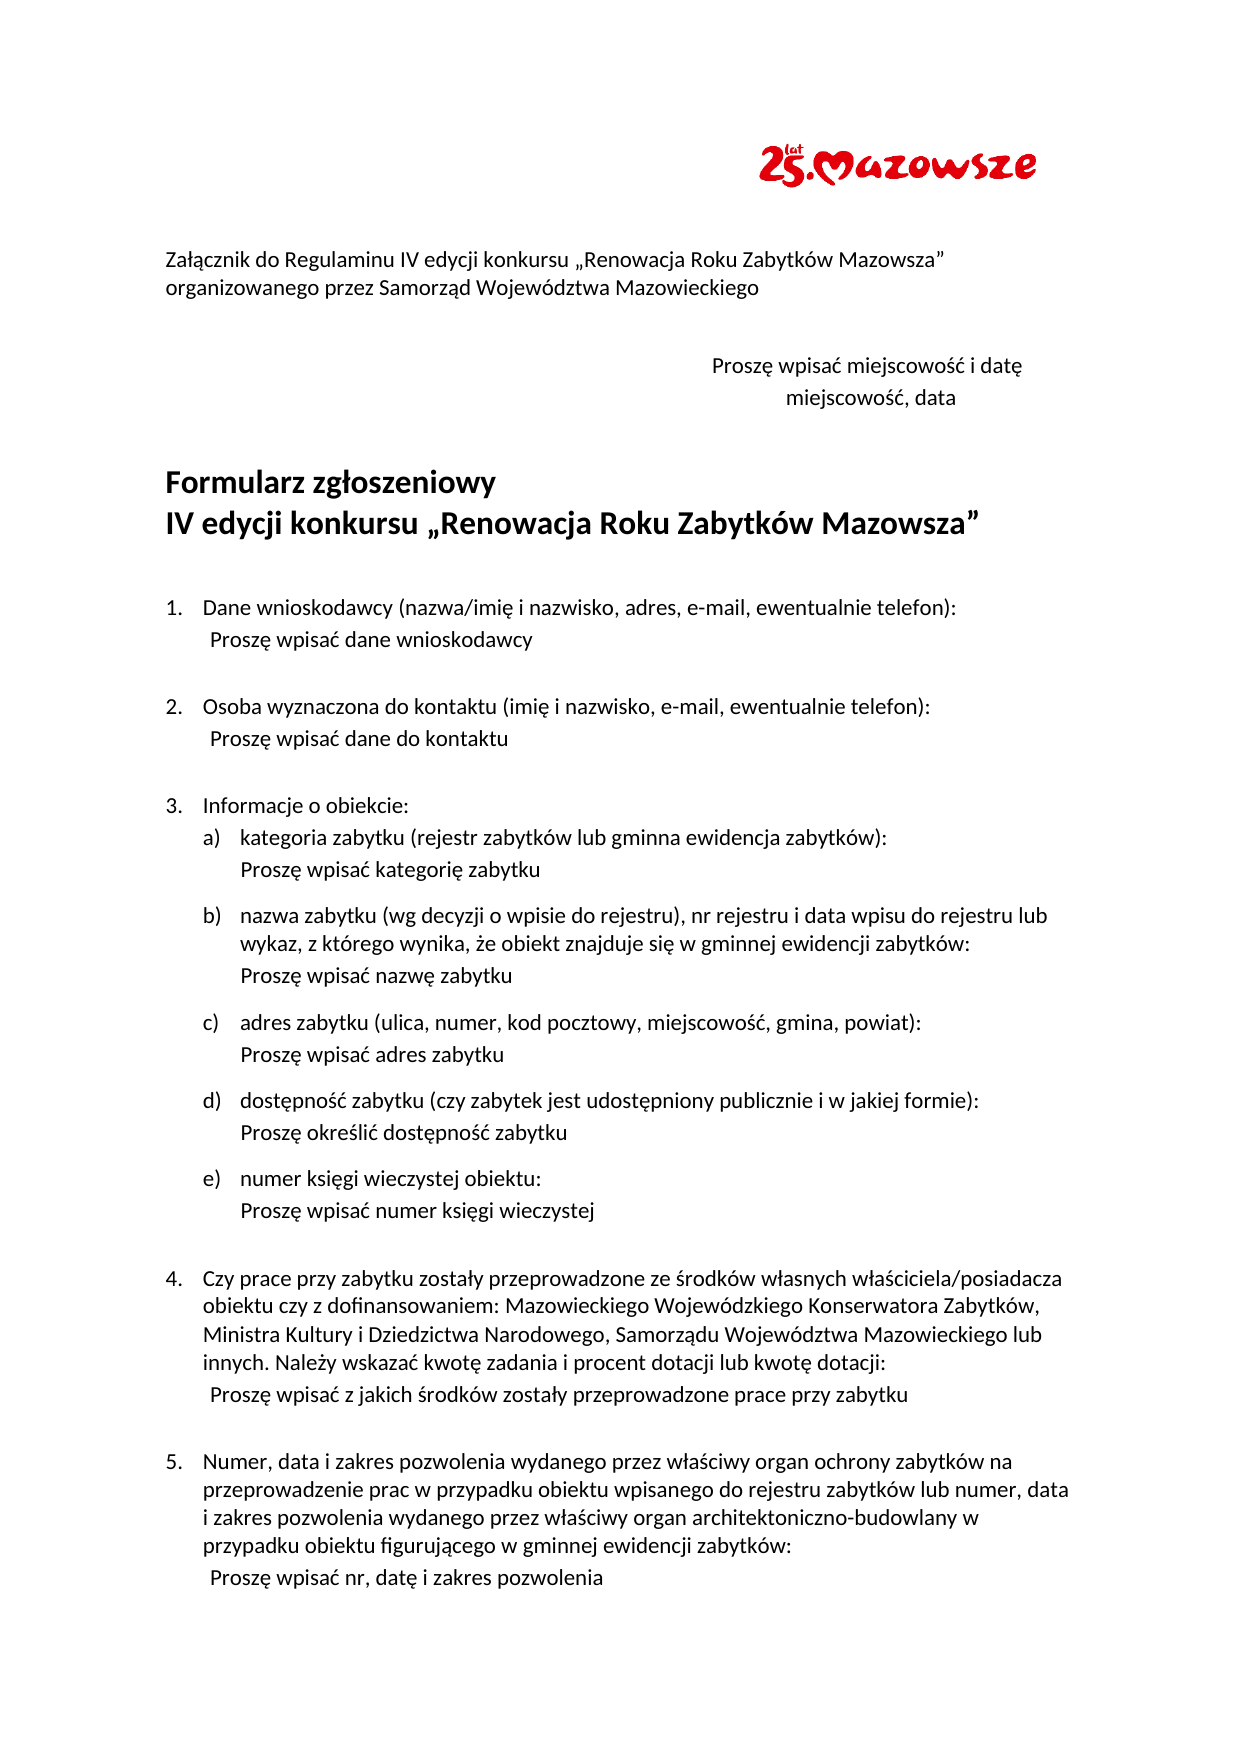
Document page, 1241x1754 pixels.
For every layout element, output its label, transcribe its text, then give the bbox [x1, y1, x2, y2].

list Dane wnioskodawcy (nazwa/imię i nazwisko, adres, e-mail, ewentualnie telefon): [165, 593, 1075, 621]
list Informacje o obiekcie: [165, 791, 1075, 819]
list Osoba wyznaczona do kontaktu (imię i nazwisko, e-mail, ewentualnie telefon): [165, 692, 1075, 720]
picture [721, 111, 1075, 220]
text miejscowość, data [712, 383, 1075, 411]
list nazwa zabytku (wg decyzji o wpisie do rejestru), nr rejestru i data wpisu do rejestru lub wykaz, z którego wynika, że obiekt znajduje się w gminnej ewidencji zabytków: [203, 901, 1075, 957]
list Czy prace przy zabytku zostały przeprowadzone ze środków własnych właściciela/posiadacza obiektu czy z dofinansowaniem: Mazowieckiego Wojewódzkiego Konserwatora Zabytków, Ministra Kultury i Dziedzictwa Narodowego, Samorządu Województwa Mazowieckiego lub innych. Należy wskazać kwotę zadania i procent dotacji lub kwotę dotacji: [165, 1264, 1075, 1376]
subtitle Formularz zgłoszeniowy IV edycji konkursu „Renowacja Roku Zabytków Mazowsza” [165, 461, 1075, 543]
text Załącznik do Regulaminu IV edycji konkursu „Renowacja Roku Zabytków Mazowsza” organizowanego przez Samorząd Województwa Mazowieckiego [165, 245, 1075, 301]
list dostępność zabytku (czy zabytek jest udostępniony publicznie i w jakiej formie): [203, 1086, 1075, 1114]
list adres zabytku (ulica, numer, kod pocztowy, miejscowość, gmina, powiat): [203, 1008, 1075, 1036]
list kategoria zabytku (rejestr zabytków lub gminna ewidencja zabytków): [203, 823, 1075, 851]
list numer księgi wieczystej obiektu: [203, 1164, 1075, 1192]
list Numer, data i zakres pozwolenia wydanego przez właściwy organ ochrony zabytków na przeprowadzenie prac w przypadku obiektu wpisanego do rejestru zabytków lub numer, data i zakres pozwolenia wydanego przez właściwy organ architektoniczno-budowlany w przypadku obiektu figurującego w gminnej ewidencji zabytków: [165, 1447, 1075, 1559]
